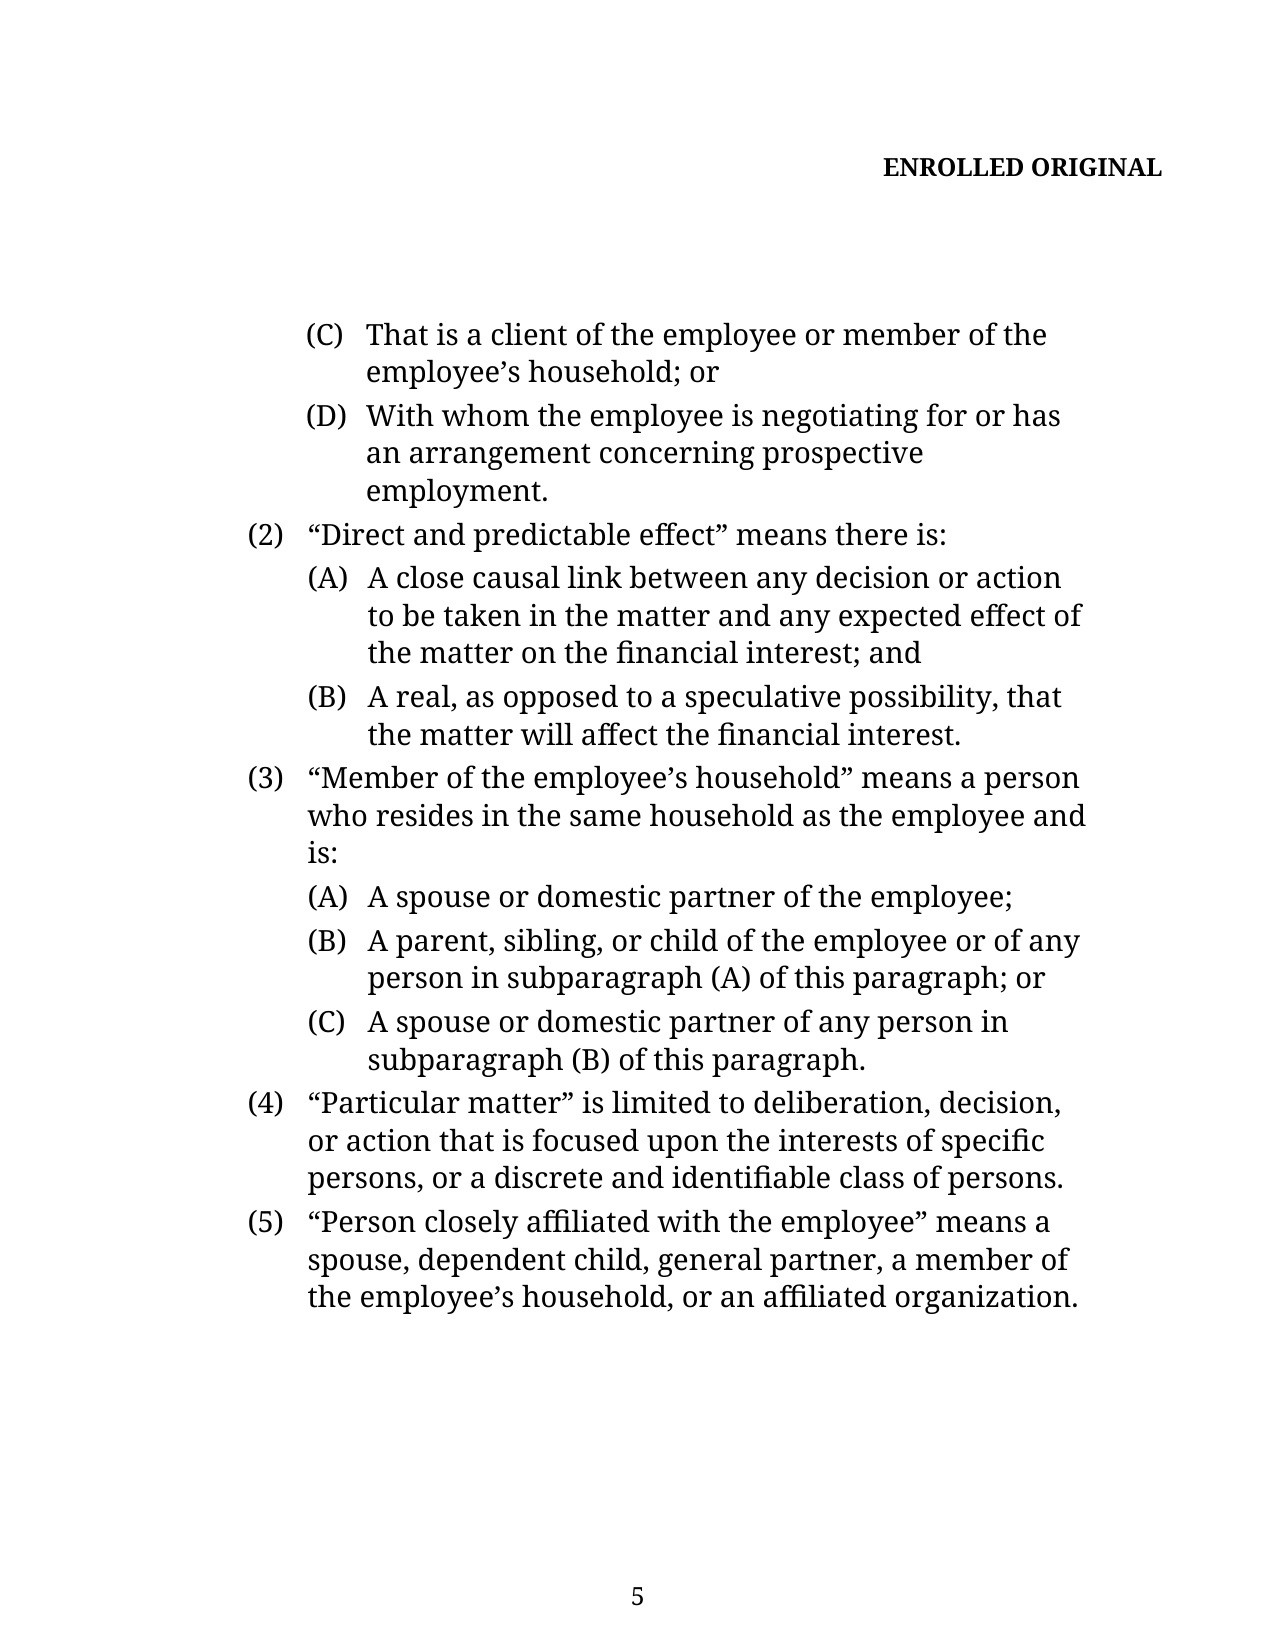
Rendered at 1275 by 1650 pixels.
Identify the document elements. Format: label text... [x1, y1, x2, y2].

text (C) That is a client of the employee or member of the employee’s household; or [306, 315, 1087, 390]
text (B) A real, as opposed to a speculative possibility, that the matter will affect the financial interest. [307, 677, 1087, 752]
text (2) “Direct and predictable effect” means there is: [247, 515, 1087, 552]
text (C) A spouse or domestic partner of any person in subparagraph (B) of this paragraph. [307, 1002, 1087, 1077]
text (4) “Particular matter” is limited to deliberation, decision, or action that is focused upon the interests of specific persons, or a discrete and identifiable class of persons. [247, 1084, 1087, 1196]
text (B) A parent, sibling, or child of the employee or of any person in subparagraph (A) of this paragraph; or [307, 921, 1087, 996]
text (3) “Member of the employee’s household” means a person who resides in the same household as the employee and is: [247, 759, 1087, 871]
text (D) With whom the employee is negotiating for or has an arrangement concerning prospective employment. [306, 396, 1087, 509]
text (A) A spouse or domestic partner of the employee; [307, 877, 1087, 915]
text (5) “Person closely affiliated with the employee” means a spouse, dependent child, general partner, a member of the employee’s household, or an affiliated organization. [247, 1202, 1087, 1315]
text (A) A close causal link between any decision or action to be taken in the matter and any expected effect of the matter on the financial interest; and [307, 559, 1087, 671]
